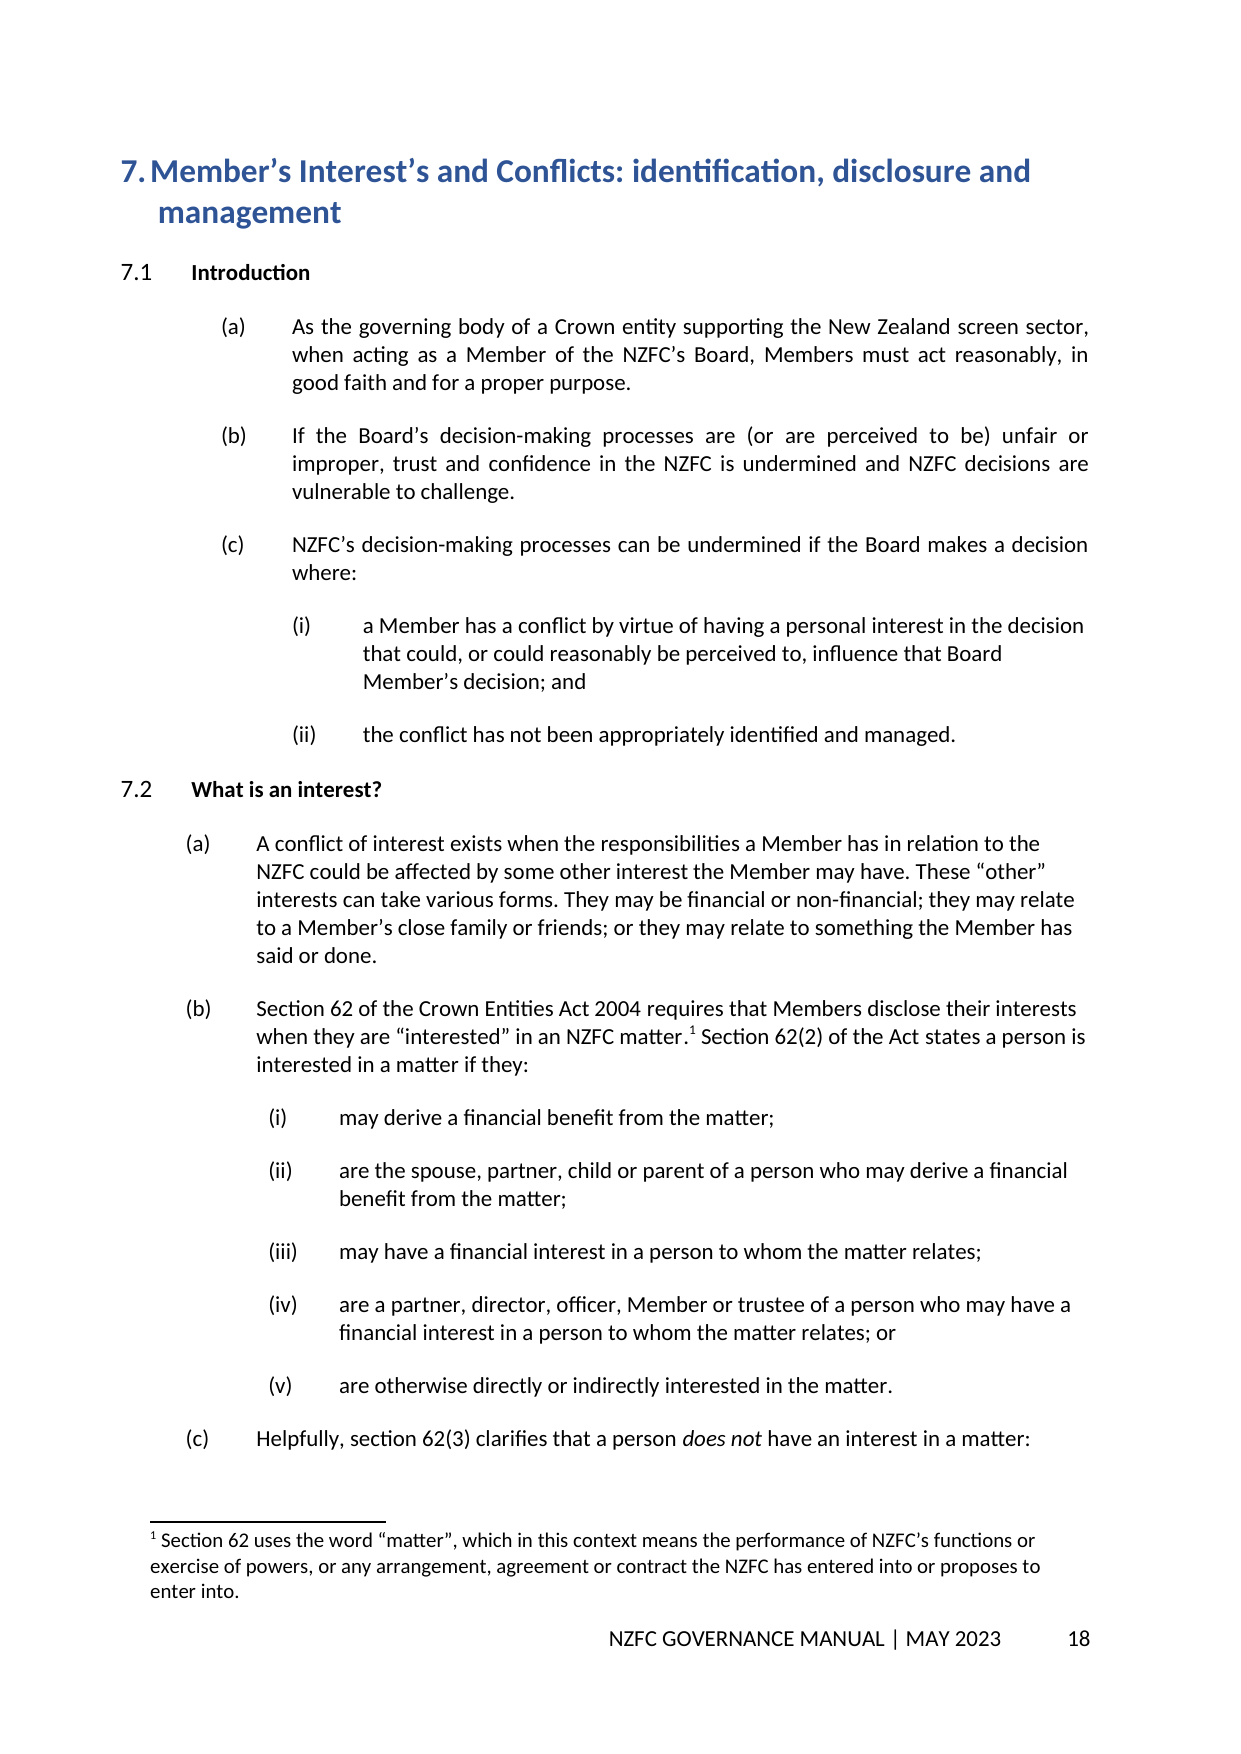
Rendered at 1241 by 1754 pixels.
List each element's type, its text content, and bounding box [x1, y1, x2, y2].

text are otherwise directly or indirectly interested in the matter. [268, 1371, 1090, 1399]
text may derive a financial benefit from the matter; [268, 1103, 1090, 1131]
text Helpfully, section 62(3) clarifies that a person does not have an interest in a matter: [185, 1424, 1090, 1452]
text are the spouse, partner, child or parent of a person who may derive a financial benefit from the matter; [268, 1156, 1090, 1212]
text a Member has a conflict by virtue of having a personal interest in the decision that could, or could reasonably be perceived to, influence that Board Member’s decision; and [292, 611, 1090, 695]
list As the governing body of a Crown entity supporting the New Zealand screen sector, when acting as a Member of the NZFC’s Board, Members must act reasonably, in good faith and for a proper purpose. [221, 312, 1090, 396]
text Member’s Interest’s and Conflicts: identification, disclosure and management [120, 150, 1090, 231]
text Introduction [120, 256, 1090, 287]
text What is an interest? [120, 773, 1090, 804]
text Section 62 of the Crown Entities Act 2004 requires that Members disclose their interests when they are “interested” in an NZFC matter. Section 62(2) of the Act states a person is interested in a matter if they: [185, 994, 1090, 1078]
list NZFC’s decision-making processes can be undermined if the Board makes a decision where: [221, 530, 1090, 586]
text the conflict has not been appropriately identified and managed. [292, 720, 1090, 748]
text may have a financial interest in a person to whom the matter relates; [268, 1237, 1090, 1265]
list If the Board’s decision-making processes are (or are perceived to be) unfair or improper, trust and confidence in the NZFC is undermined and NZFC decisions are vulnerable to challenge. [221, 421, 1090, 505]
text A conflict of interest exists when the responsibilities a Member has in relation to the NZFC could be affected by some other interest the Member may have. These “other” interests can take various forms. They may be financial or non-financial; they may relate to a Member’s close family or friends; or they may relate to something the Member has said or done. [185, 829, 1090, 969]
text are a partner, director, officer, Member or trustee of a person who may have a financial interest in a person to whom the matter relates; or [268, 1290, 1090, 1346]
